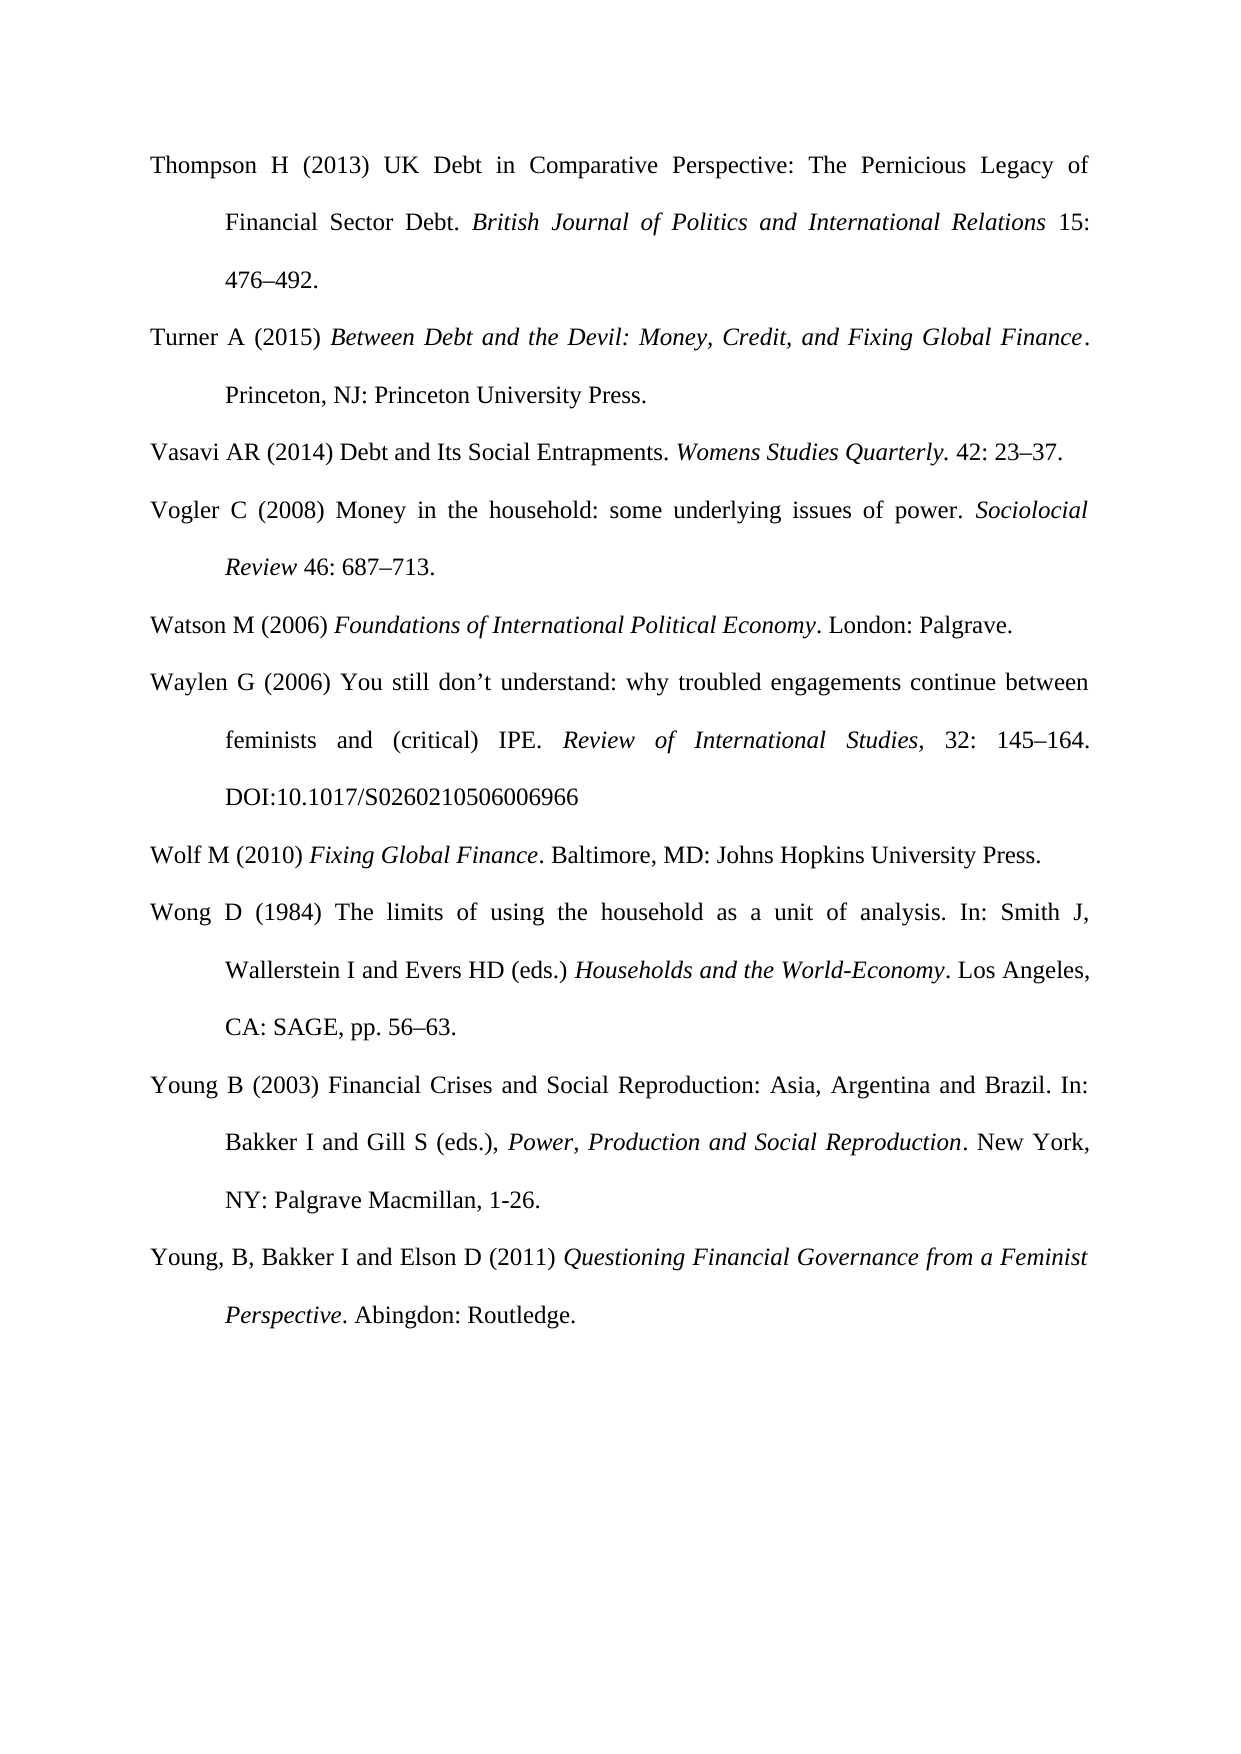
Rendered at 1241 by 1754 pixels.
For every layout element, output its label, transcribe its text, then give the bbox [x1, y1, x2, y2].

text Vasavi AR (2014) Debt and Its Social Entrapments. Womens Studies Quarterly. 42: 23–37. [150, 437, 1090, 466]
text Turner A (2015) Between Debt and the Devil: Money, Credit, and Fixing Global Finance. Princeton, NJ: Princeton University Press. [150, 322, 1090, 409]
text Young, B, Bakker I and Elson D (2011) Questioning Financial Governance from a Feminist Perspective. Abingdon: Routledge. [150, 1242, 1090, 1329]
text Young B (2003) Financial Crises and Social Reproduction: Asia, Argentina and Brazil. In: Bakker I and Gill S (eds.), Power, Production and Social Reproduction. New York, NY: Palgrave Macmillan, 1-26. [150, 1070, 1090, 1214]
text Wolf M (2010) Fixing Global Finance. Baltimore, MD: Johns Hopkins University Press. [150, 840, 1090, 869]
text Waylen G (2006) You still don’t understand: why troubled engagements continue between feminists and (critical) IPE. Review of International Studies, 32: 145–164. DOI:10.1017/S0260210506006966 [150, 667, 1090, 811]
text Thompson H (2013) UK Debt in Comparative Perspective: The Pernicious Legacy of Financial Sector Debt. British Journal of Politics and International Relations 15: 476–492. [150, 150, 1090, 294]
text Watson M (2006) Foundations of International Political Economy. London: Palgrave. [150, 610, 1090, 639]
text Vogler C (2008) Money in the household: some underlying issues of power. Sociolocial Review 46: 687–713. [150, 495, 1090, 581]
text Wong D (1984) The limits of using the household as a unit of analysis. In: Smith J, Wallerstein I and Evers HD (eds.) Households and the World-Economy. Los Angeles, CA: SAGE, pp. 56–63. [150, 897, 1090, 1041]
